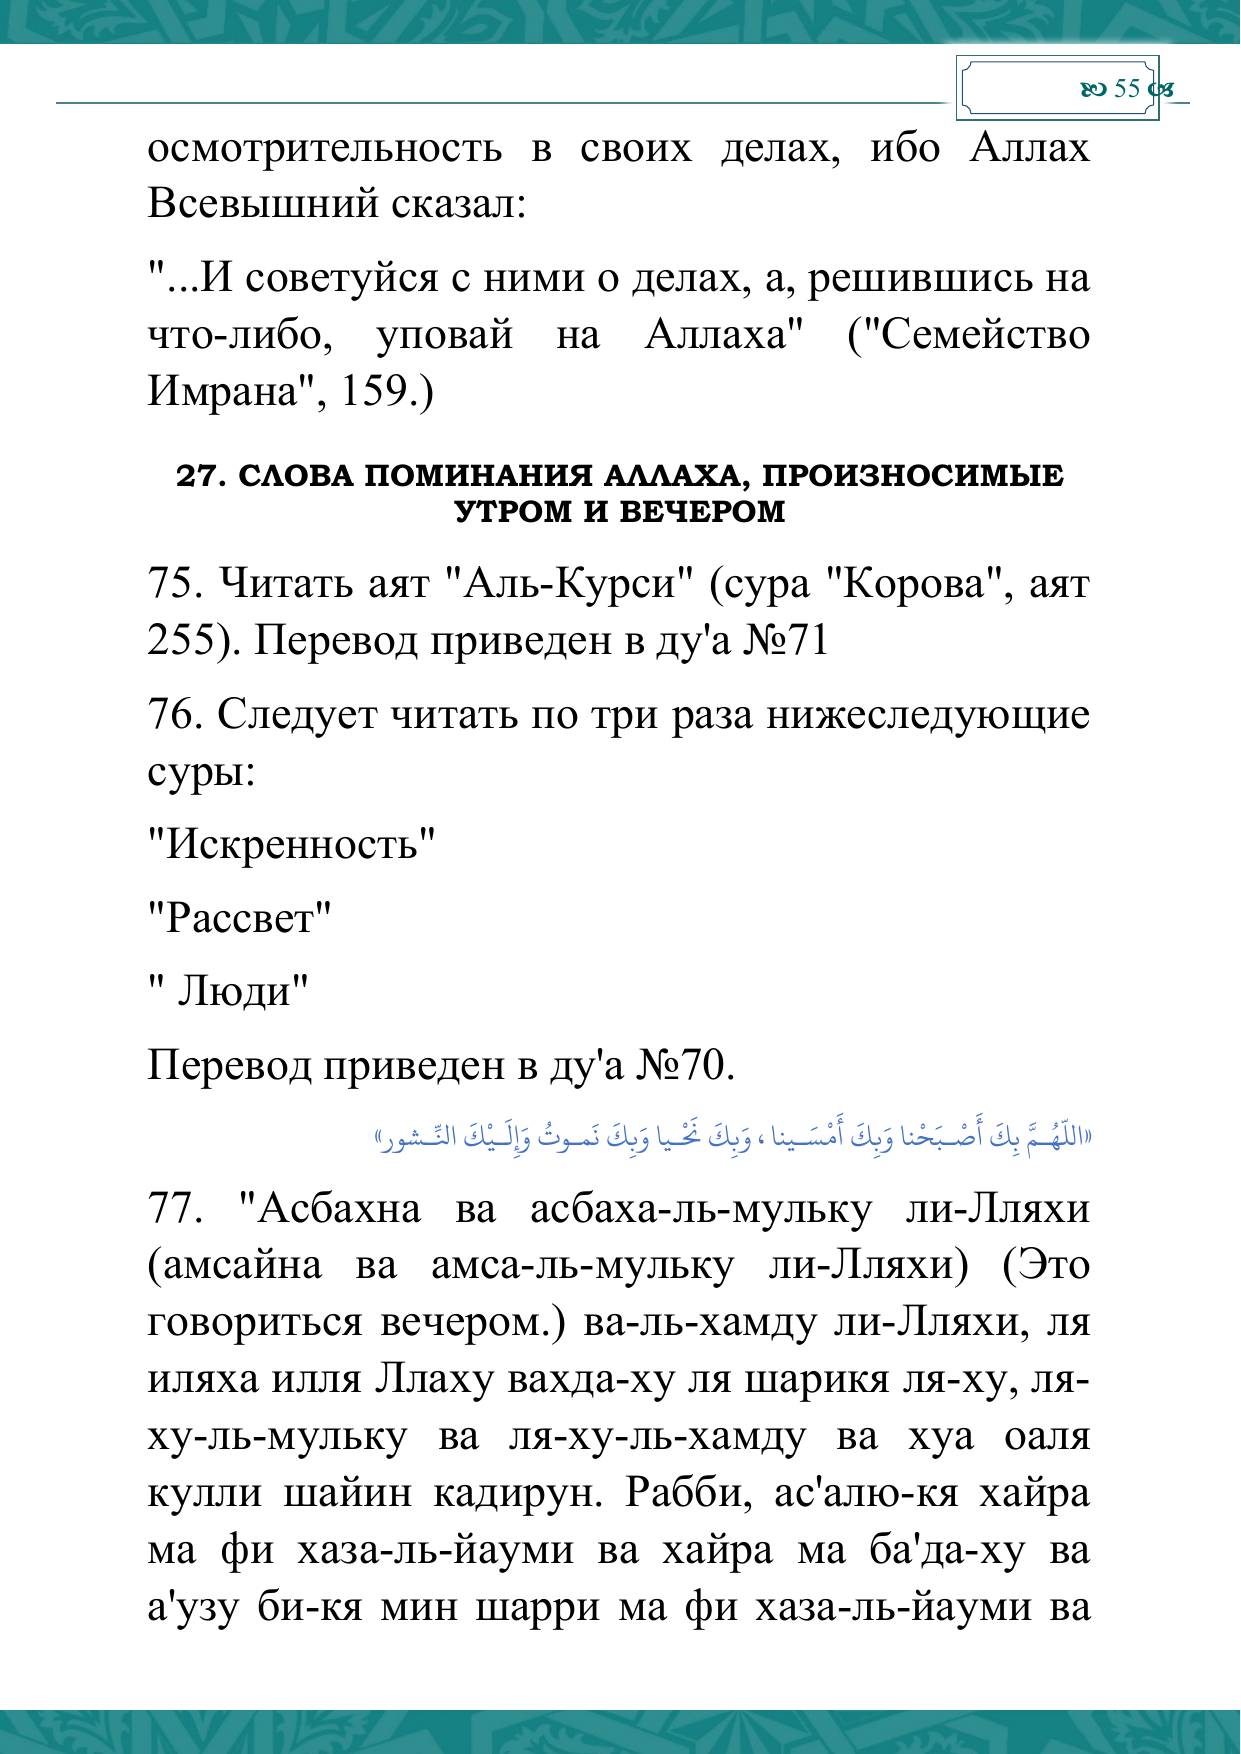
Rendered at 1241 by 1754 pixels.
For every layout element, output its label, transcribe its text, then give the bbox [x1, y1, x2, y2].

text "...И советуйся с ними о делах, а, решившись на что-либо, уповай на Аллаха" ("Семейство Имрана", 159.) [148, 248, 1092, 415]
picture [0, 1710, 1241, 1754]
text «اللّهُـمَّ بِكَ أَصْـبَحْنا وَبِكَ أَمْسَـينا ، وَبِكَ نَحْـيا وَبِكَ نَمـوتُ وَإِلَـيْكَ النِّـشور» [148, 1110, 1092, 1163]
picture [0, 0, 1240, 44]
text 75. Читать аят "Аль-Курси" (сура "Корова", аят 255). Перевод приведен в ду'а №71 [148, 555, 1092, 664]
text "Рассвет" [148, 889, 1092, 942]
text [148, 118, 1092, 228]
text 27. СЛОВА ПОМИНАНИЯ АЛЛАХА, ПРОИЗНОСИМЫЕ УТРОМ И ВЕЧЕРОМ [148, 457, 1092, 530]
text Перевод приведен в ду'а №70. [148, 1036, 1092, 1089]
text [148, 1179, 1092, 1630]
text 76. Следует читать по три раза нижеследующие суры: [148, 685, 1092, 795]
text "Искренность" [148, 816, 1092, 868]
text " Люди" [148, 963, 1092, 1016]
